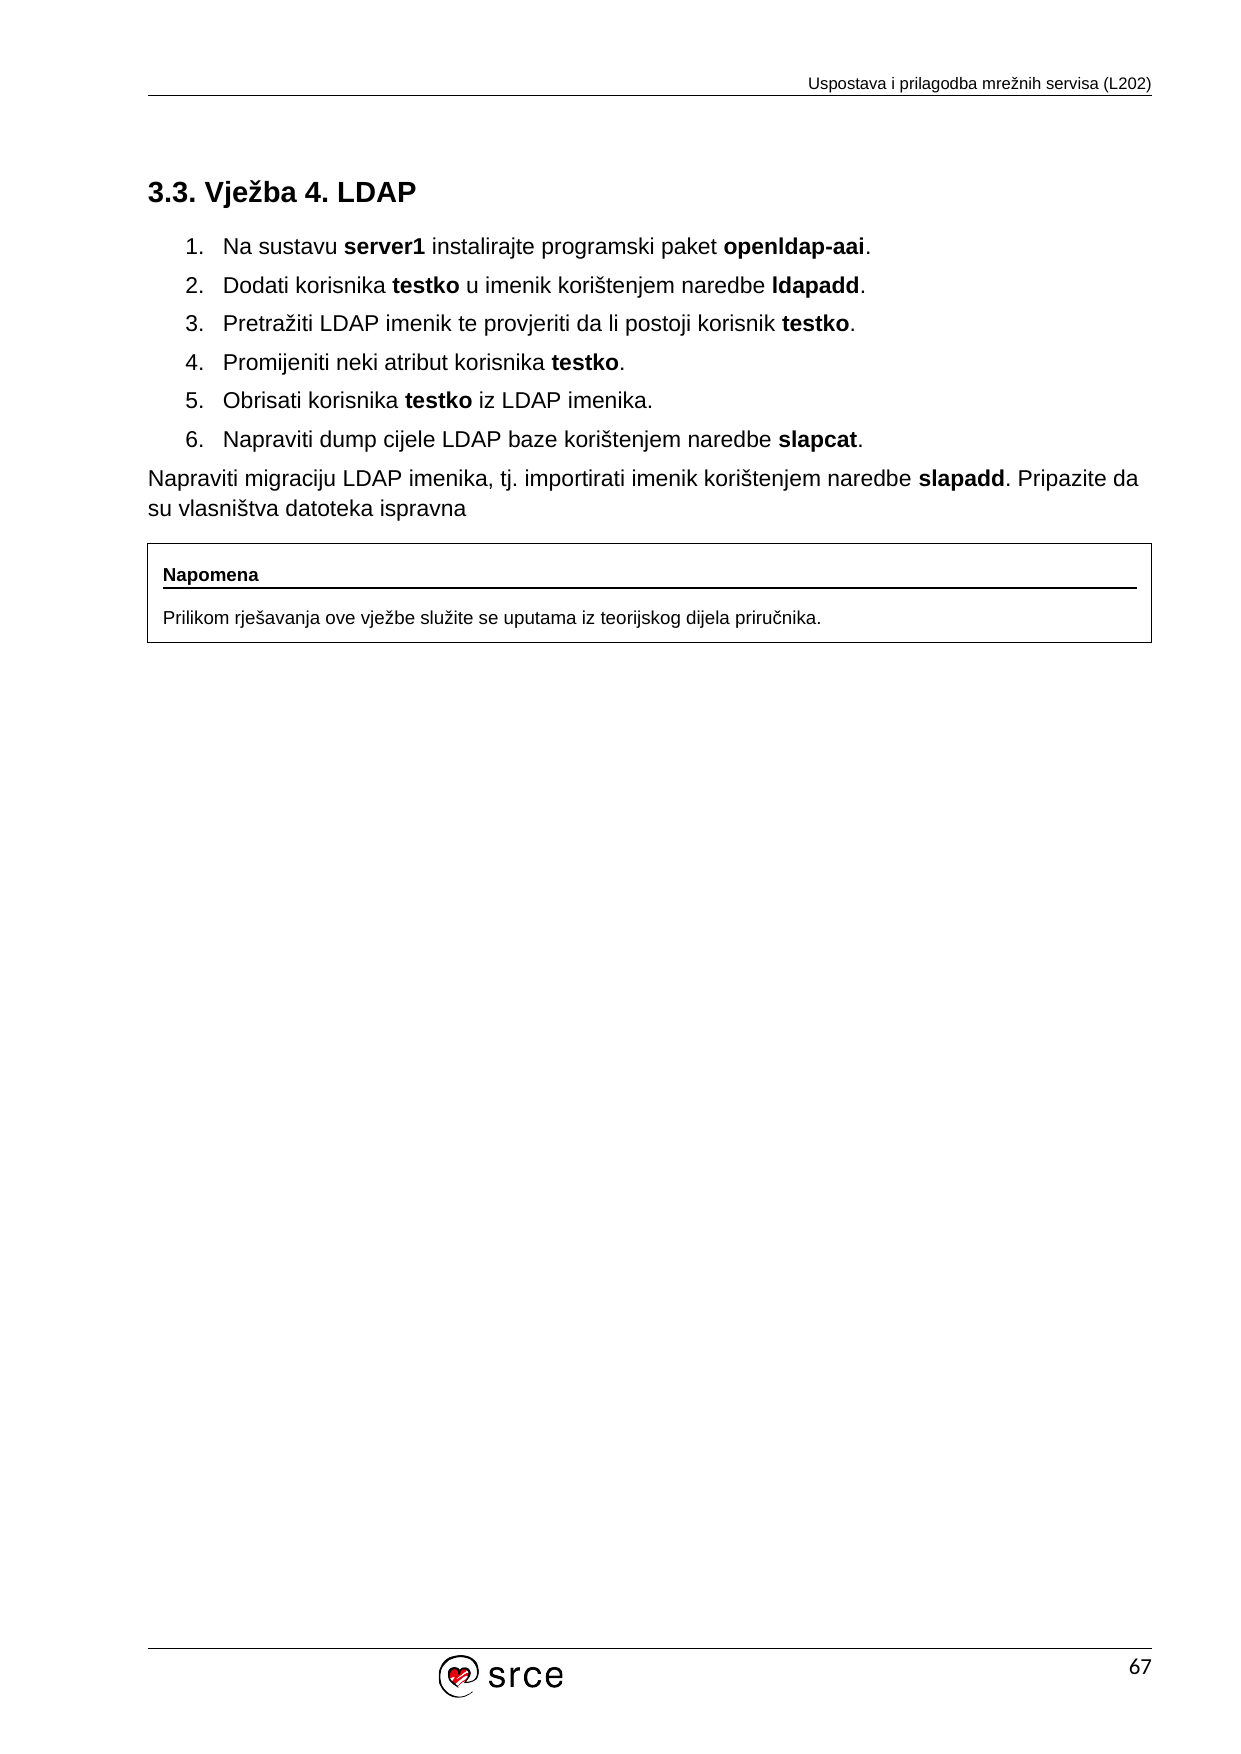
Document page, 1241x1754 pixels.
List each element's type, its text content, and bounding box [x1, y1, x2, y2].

list Dodati korisnika testko u imenik korištenjem naredbe ldapadd. [185, 272, 1152, 298]
list Promijeniti neki atribut korisnika testko. [185, 349, 1152, 375]
text Napraviti migraciju LDAP imenika, tj. importirati imenik korištenjem naredbe slapadd. Pripazite da su vlasništva datoteka ispravna [148, 464, 1152, 521]
list Obrisati korisnika testko iz LDAP imenika. [185, 387, 1152, 414]
list Pretražiti LDAP imenik te provjeriti da li postoji korisnik testko. [185, 310, 1152, 337]
list Na sustavu server1 instalirajte programski paket openldap-aai. [185, 233, 1152, 260]
picture [438, 1655, 563, 1698]
list Napraviti dump cijele LDAP baze korištenjem naredbe slapcat. [185, 426, 1152, 452]
list 3.3. Vježba 4. LDAP [148, 175, 1152, 208]
